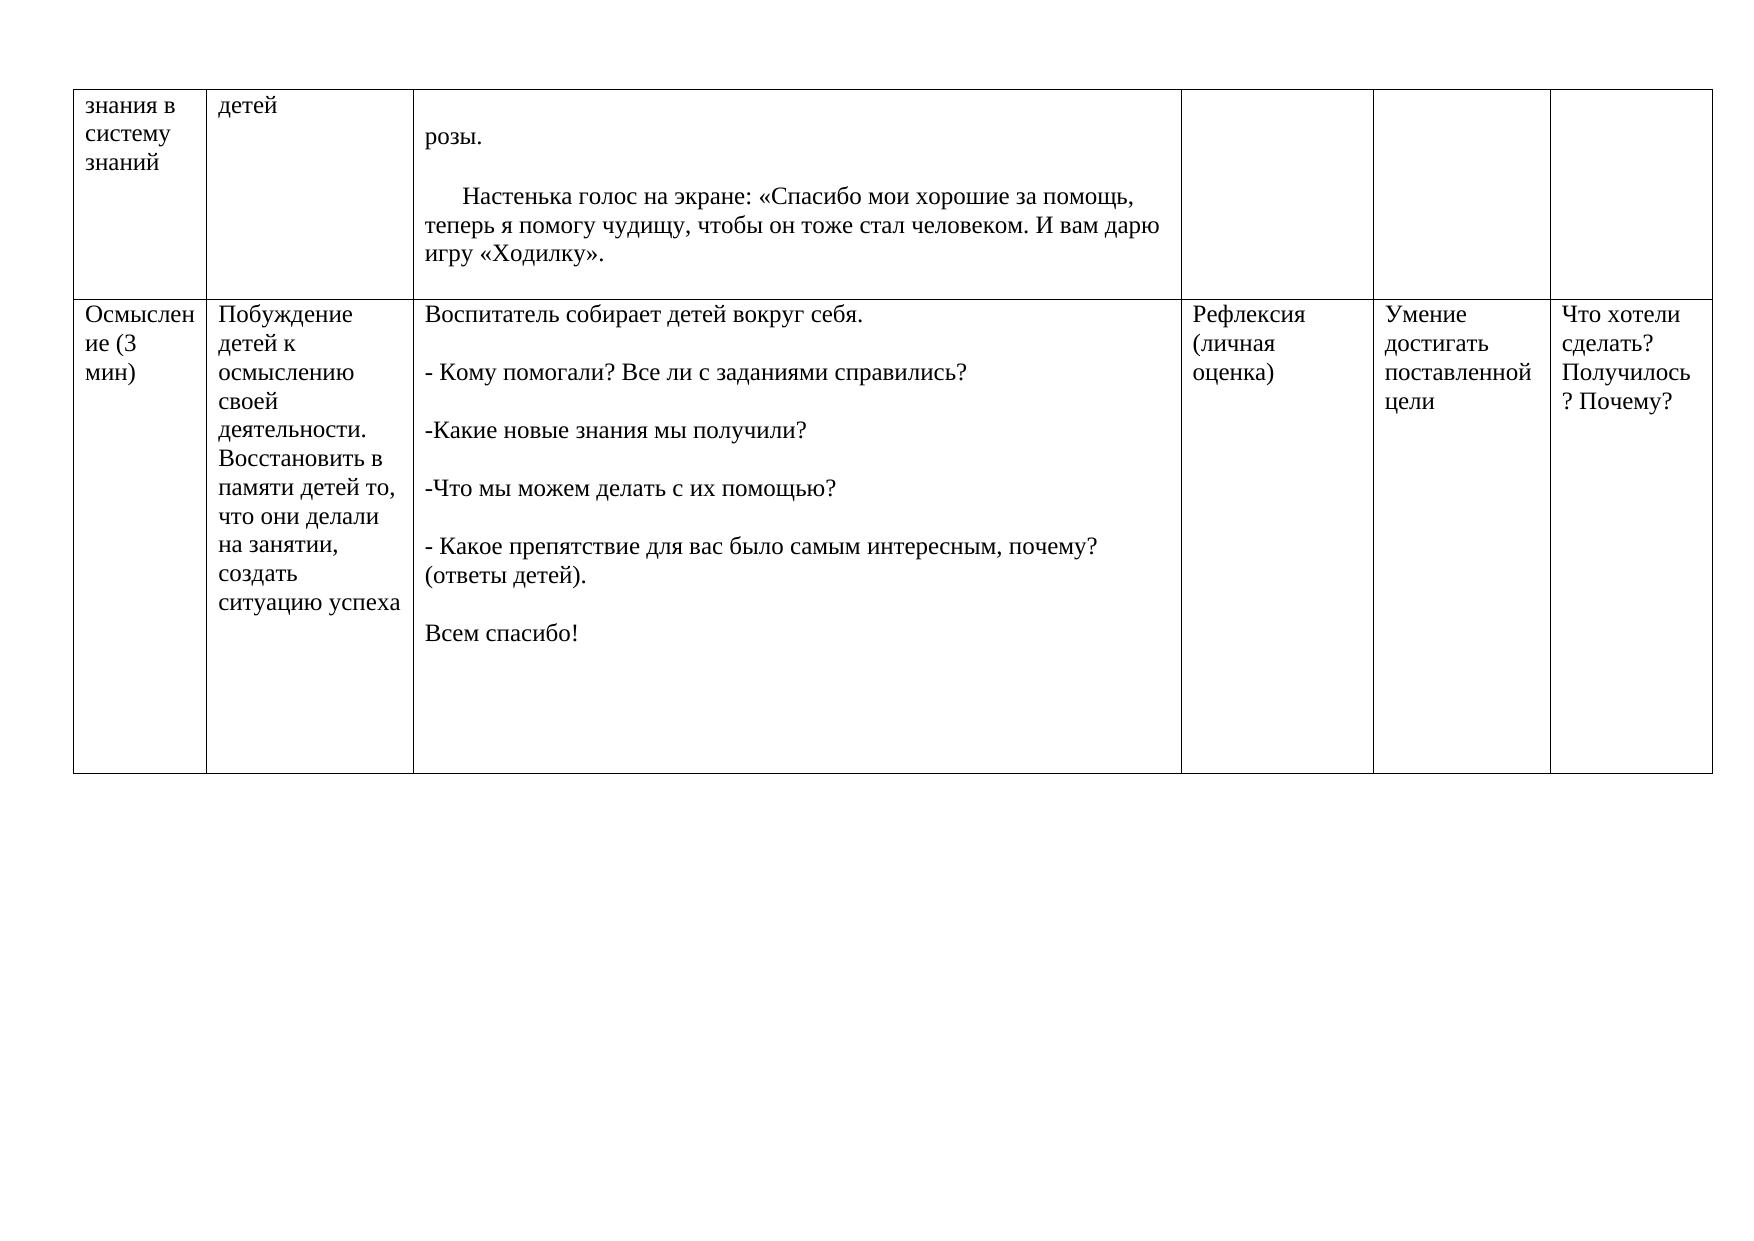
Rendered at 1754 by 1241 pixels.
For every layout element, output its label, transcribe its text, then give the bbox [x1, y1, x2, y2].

table_cell [1374, 90, 1550, 298]
table_cell Что хотели сделать? Получилось? Почему? [1551, 300, 1712, 773]
table_cell Побуждение детей к осмыслению своей деятельности. Восстановить в памяти детей то, что они делали на занятии, создать ситуацию успеха [207, 300, 413, 773]
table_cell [207, 90, 413, 298]
table_cell Осмысление (3 мин) [74, 300, 206, 773]
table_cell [414, 90, 1181, 298]
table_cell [74, 90, 206, 298]
table_cell Воспитатель собирает детей вокруг себя. - Кому помогали? Все ли с заданиями справились? -Какие новые знания мы получили? -Что мы можем делать с их помощью? - Какое препятствие для вас было самым интересным, почему? (ответы детей). Всем спасибо! [414, 300, 1181, 773]
table_cell Умение достигать поставленной цели [1374, 300, 1550, 773]
table_cell [1551, 90, 1712, 298]
table_cell Рефлексия (личная оценка) [1182, 300, 1373, 773]
table_cell [1182, 90, 1373, 298]
